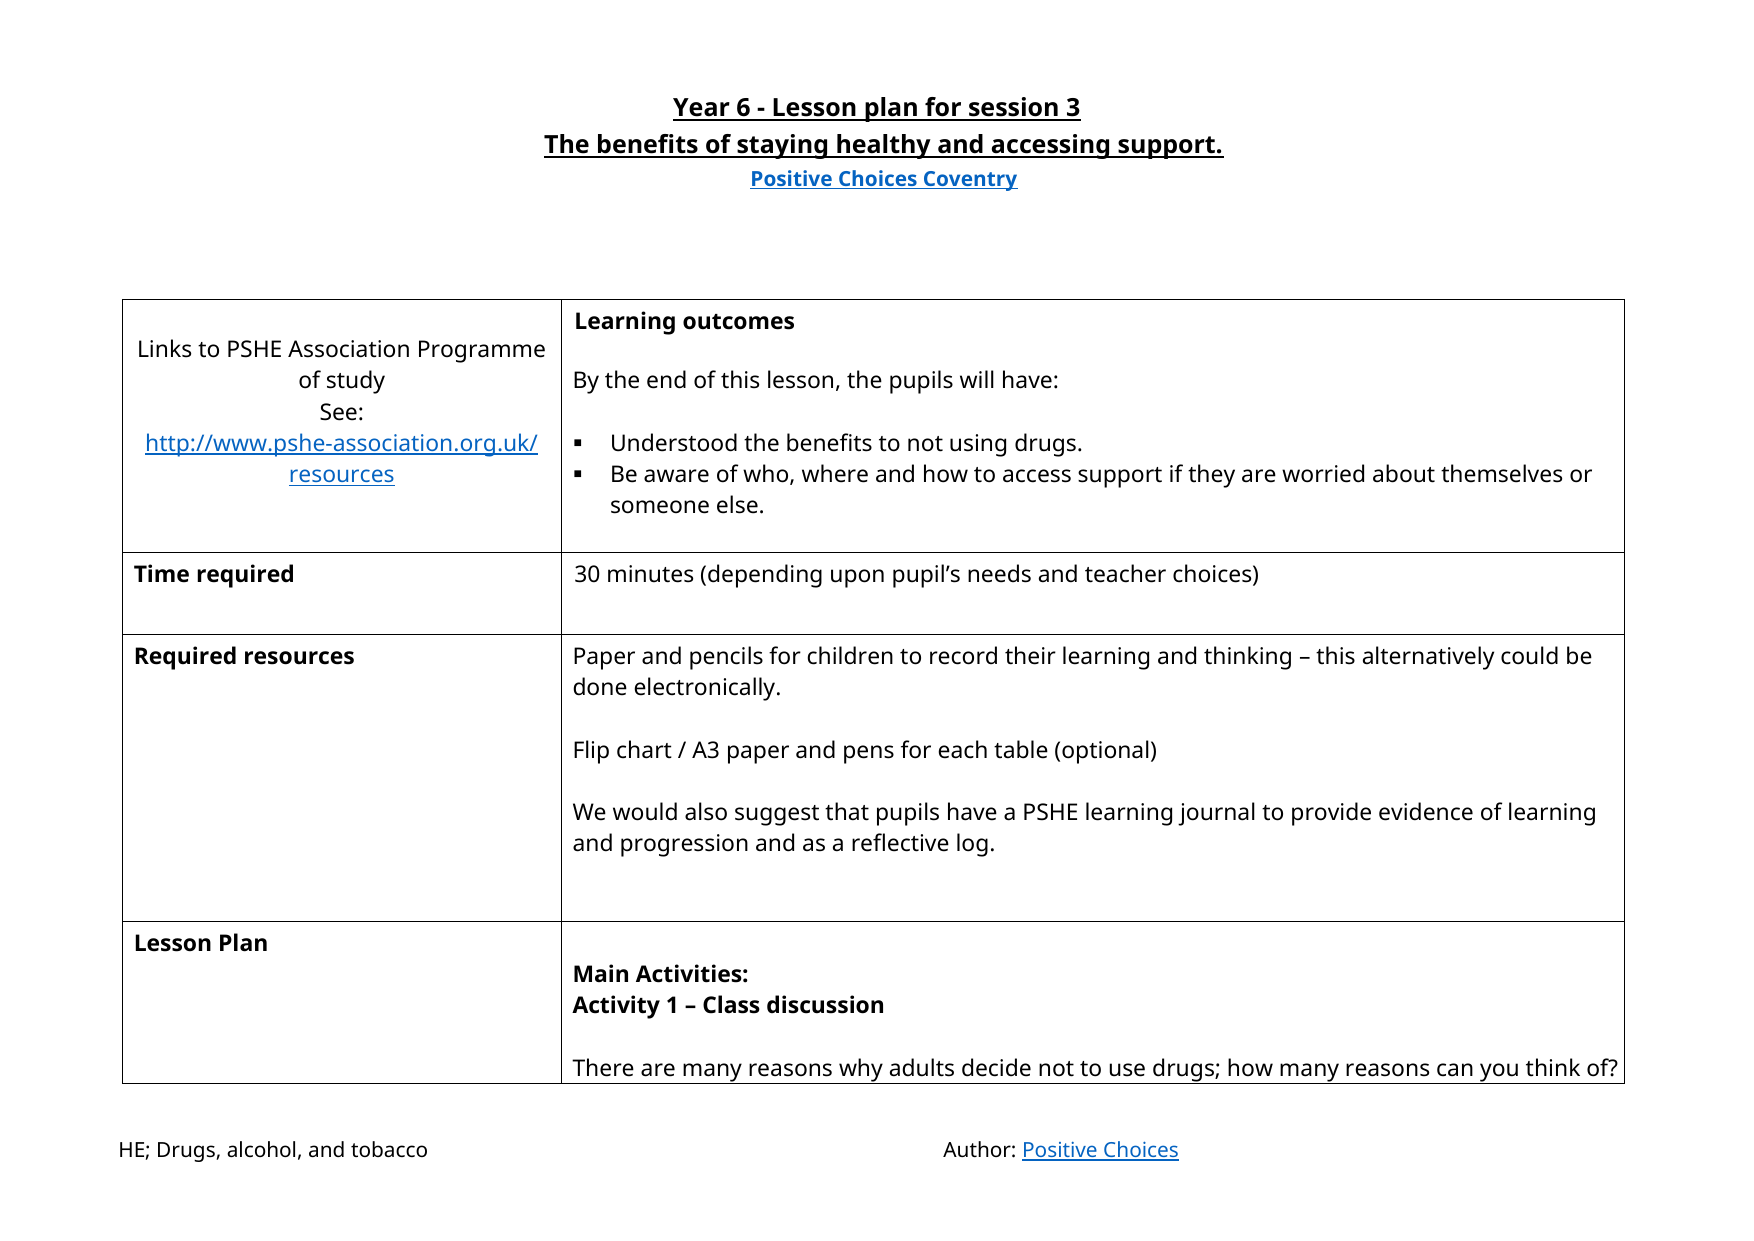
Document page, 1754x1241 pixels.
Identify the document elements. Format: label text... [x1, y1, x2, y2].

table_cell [562, 922, 1624, 1083]
table_cell Paper and pencils for children to record their learning and thinking – this alternatively could be done electronically. Flip chart / A3 paper and pens for each table (optional) We would also suggest that pupils have a PSHE learning journal to provide evidence of learning and progression and as a reflective log. [562, 635, 1624, 921]
text The benefits of staying healthy and accessing support. [249, 127, 1511, 161]
text Positive Choices Coventry [249, 164, 1511, 192]
table_header Learning outcomes By the end of this lesson, the pupils will have: Understood the benefits to not using drugs. Be aware of who, where and how to access support if they are worried about themselves or someone else. [562, 300, 1624, 552]
text Year 6 - Lesson plan for session 3 [242, 90, 1511, 124]
table_header Links to PSHE Association Programme of study See: http://www.pshe-association.org.uk/resources [123, 300, 561, 552]
table_cell 30 minutes (depending upon pupil’s needs and teacher choices) [562, 553, 1624, 634]
table_cell Required resources [123, 635, 561, 921]
table_cell Lesson Plan [123, 922, 561, 1083]
table_cell Time required [123, 553, 561, 634]
